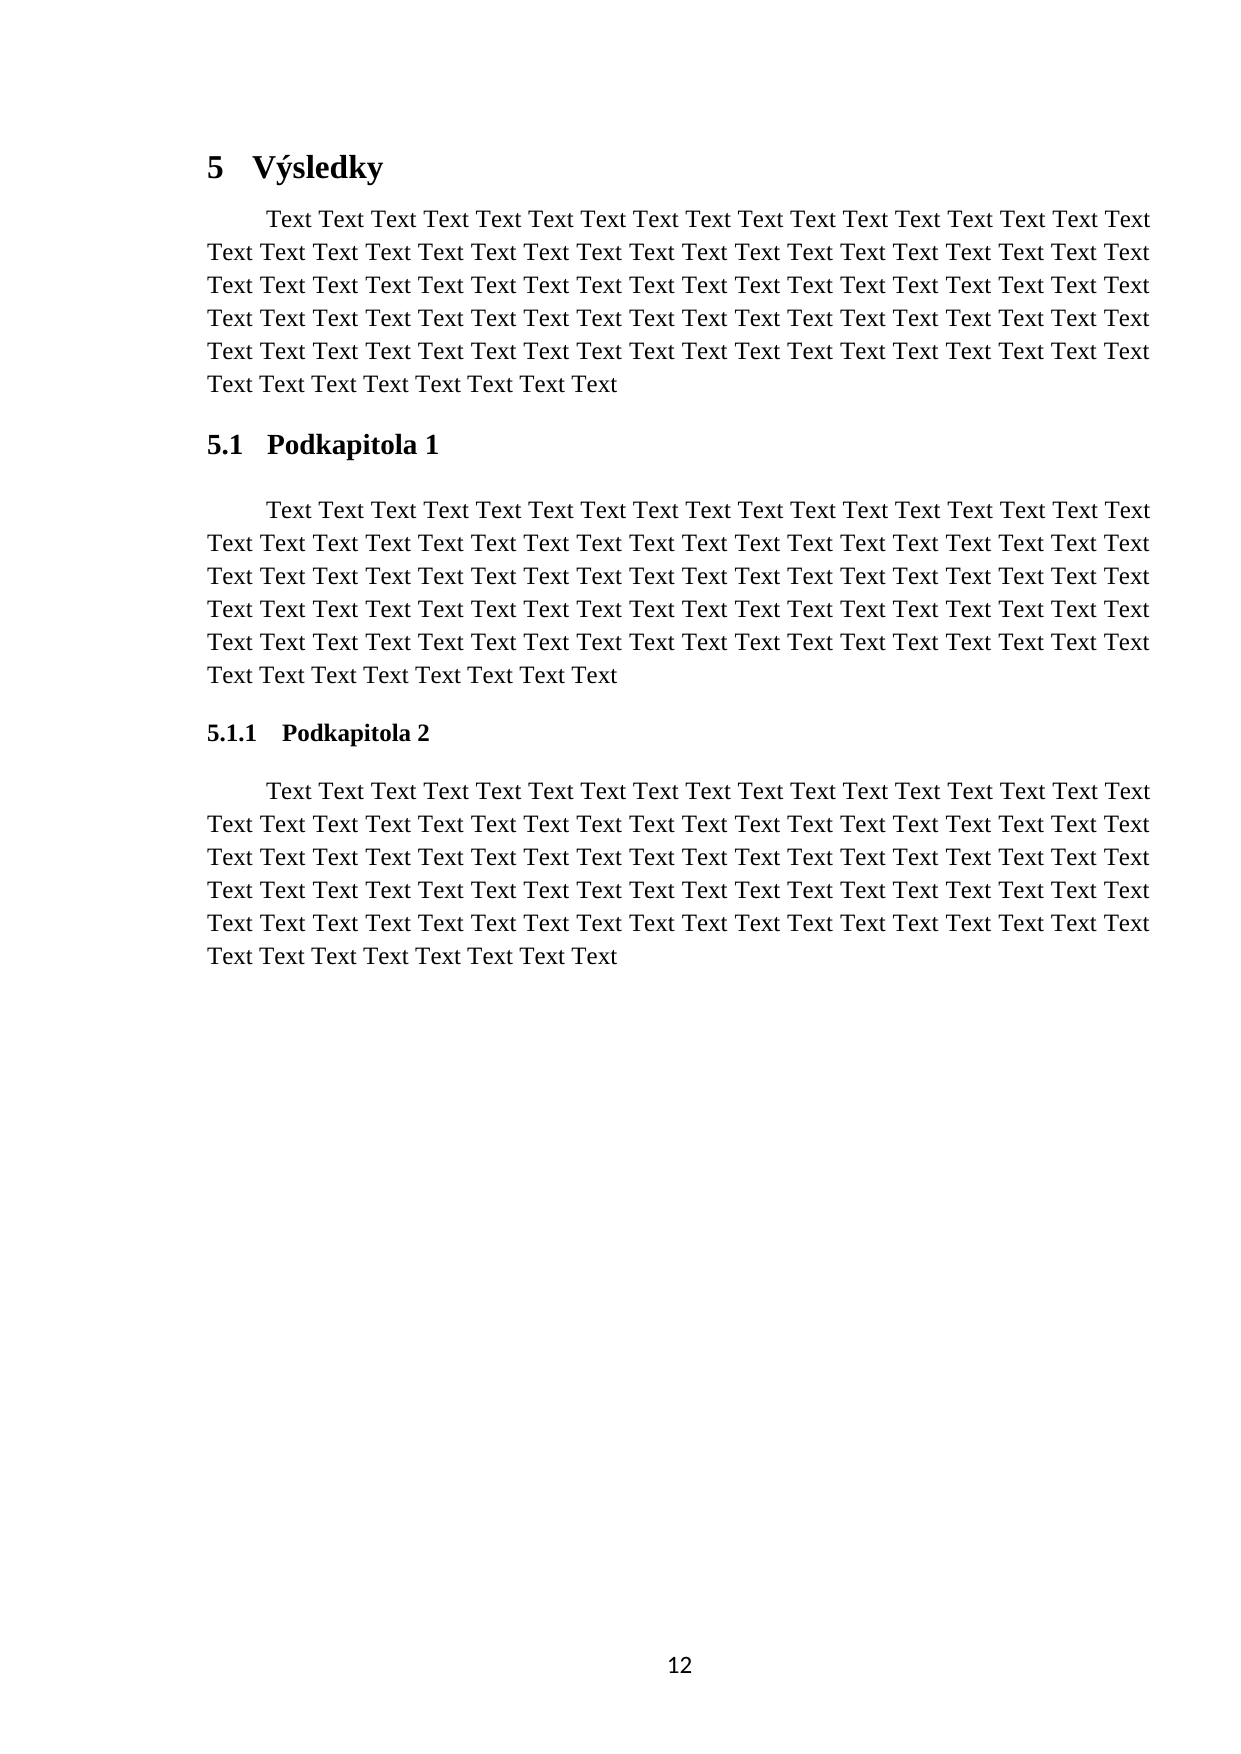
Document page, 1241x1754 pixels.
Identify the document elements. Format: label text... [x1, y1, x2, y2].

subtitle Podkapitola 1 [207, 427, 1152, 461]
subtitle Podkapitola 2 [207, 718, 1152, 747]
text Text Text Text Text Text Text Text Text Text Text Text Text Text Text Text Text Text Text Text Text Text Text Text Text Text Text Text Text Text Text Text Text Text Text Text Text Text Text Text Text Text Text Text Text Text Text Text Text Text Text Text Text Text Text Text Text Text Text Text Text Text Text Text Text Text Text Text Text Text Text Text Text Text Text Text Text Text Text Text Text Text Text Text Text Text Text Text Text Text Text Text Text Text Text Text Text Text [207, 204, 1152, 398]
subtitle Výsledky [207, 148, 1152, 186]
text Text Text Text Text Text Text Text Text Text Text Text Text Text Text Text Text Text Text Text Text Text Text Text Text Text Text Text Text Text Text Text Text Text Text Text Text Text Text Text Text Text Text Text Text Text Text Text Text Text Text Text Text Text Text Text Text Text Text Text Text Text Text Text Text Text Text Text Text Text Text Text Text Text Text Text Text Text Text Text Text Text Text Text Text Text Text Text Text Text Text Text Text Text Text Text Text Text [207, 495, 1152, 689]
text Text Text Text Text Text Text Text Text Text Text Text Text Text Text Text Text Text Text Text Text Text Text Text Text Text Text Text Text Text Text Text Text Text Text Text Text Text Text Text Text Text Text Text Text Text Text Text Text Text Text Text Text Text Text Text Text Text Text Text Text Text Text Text Text Text Text Text Text Text Text Text Text Text Text Text Text Text Text Text Text Text Text Text Text Text Text Text Text Text Text Text Text Text Text Text Text Text [207, 776, 1152, 970]
